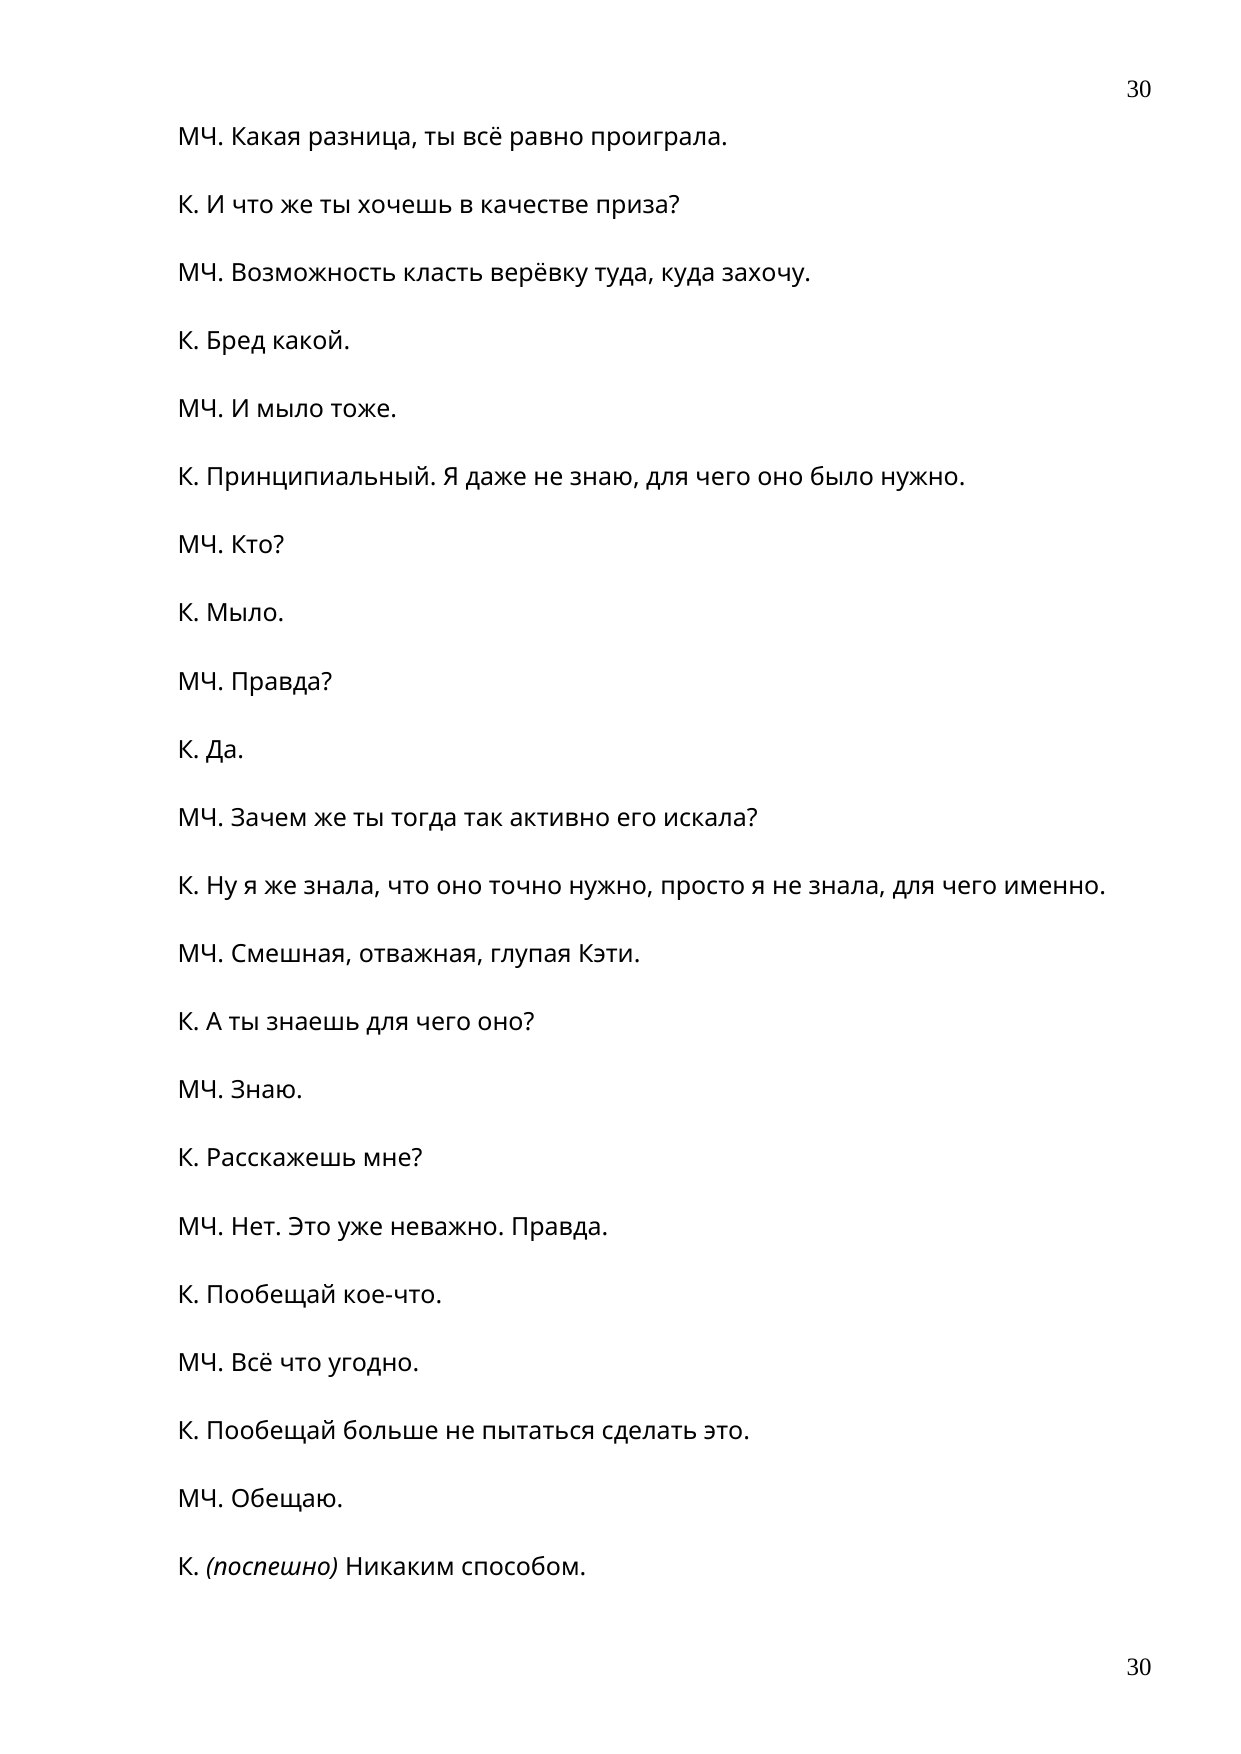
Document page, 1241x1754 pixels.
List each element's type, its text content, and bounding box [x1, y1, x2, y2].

text К. А ты знаешь для чего оно? [177, 1004, 1152, 1038]
text К. Ну я же знала, что оно точно нужно, просто я не знала, для чего именно. [177, 867, 1152, 902]
text К. Бред какой. [177, 322, 1152, 357]
text МЧ. И мыло тоже. [177, 391, 1152, 425]
text МЧ. Какая разница, ты всё равно проиграла. [177, 118, 1152, 152]
text МЧ. Всё что угодно. [177, 1344, 1152, 1378]
text К. Мыло. [177, 595, 1152, 629]
text МЧ. Возможность класть верёвку туда, куда захочу. [177, 254, 1152, 288]
text МЧ. Обещаю. [177, 1481, 1152, 1515]
text К. (поспешно) Никаким способом. [177, 1549, 1152, 1583]
text К. Принципиальный. Я даже не знаю, для чего оно было нужно. [177, 459, 1152, 493]
text МЧ. Кто? [177, 527, 1152, 561]
text МЧ. Зачем же ты тогда так активно его искала? [177, 799, 1152, 833]
text К. Пообещай кое-что. [177, 1276, 1152, 1310]
text К. Расскажешь мне? [177, 1140, 1152, 1174]
text МЧ. Правда? [177, 663, 1152, 697]
text К. Да. [177, 731, 1152, 765]
text МЧ. Знаю. [177, 1072, 1152, 1106]
text К. Пообещай больше не пытаться сделать это. [177, 1412, 1152, 1447]
text К. И что же ты хочешь в качестве приза? [177, 186, 1152, 220]
text МЧ. Нет. Это уже неважно. Правда. [177, 1208, 1152, 1242]
text МЧ. Смешная, отважная, глупая Кэти. [177, 936, 1152, 970]
